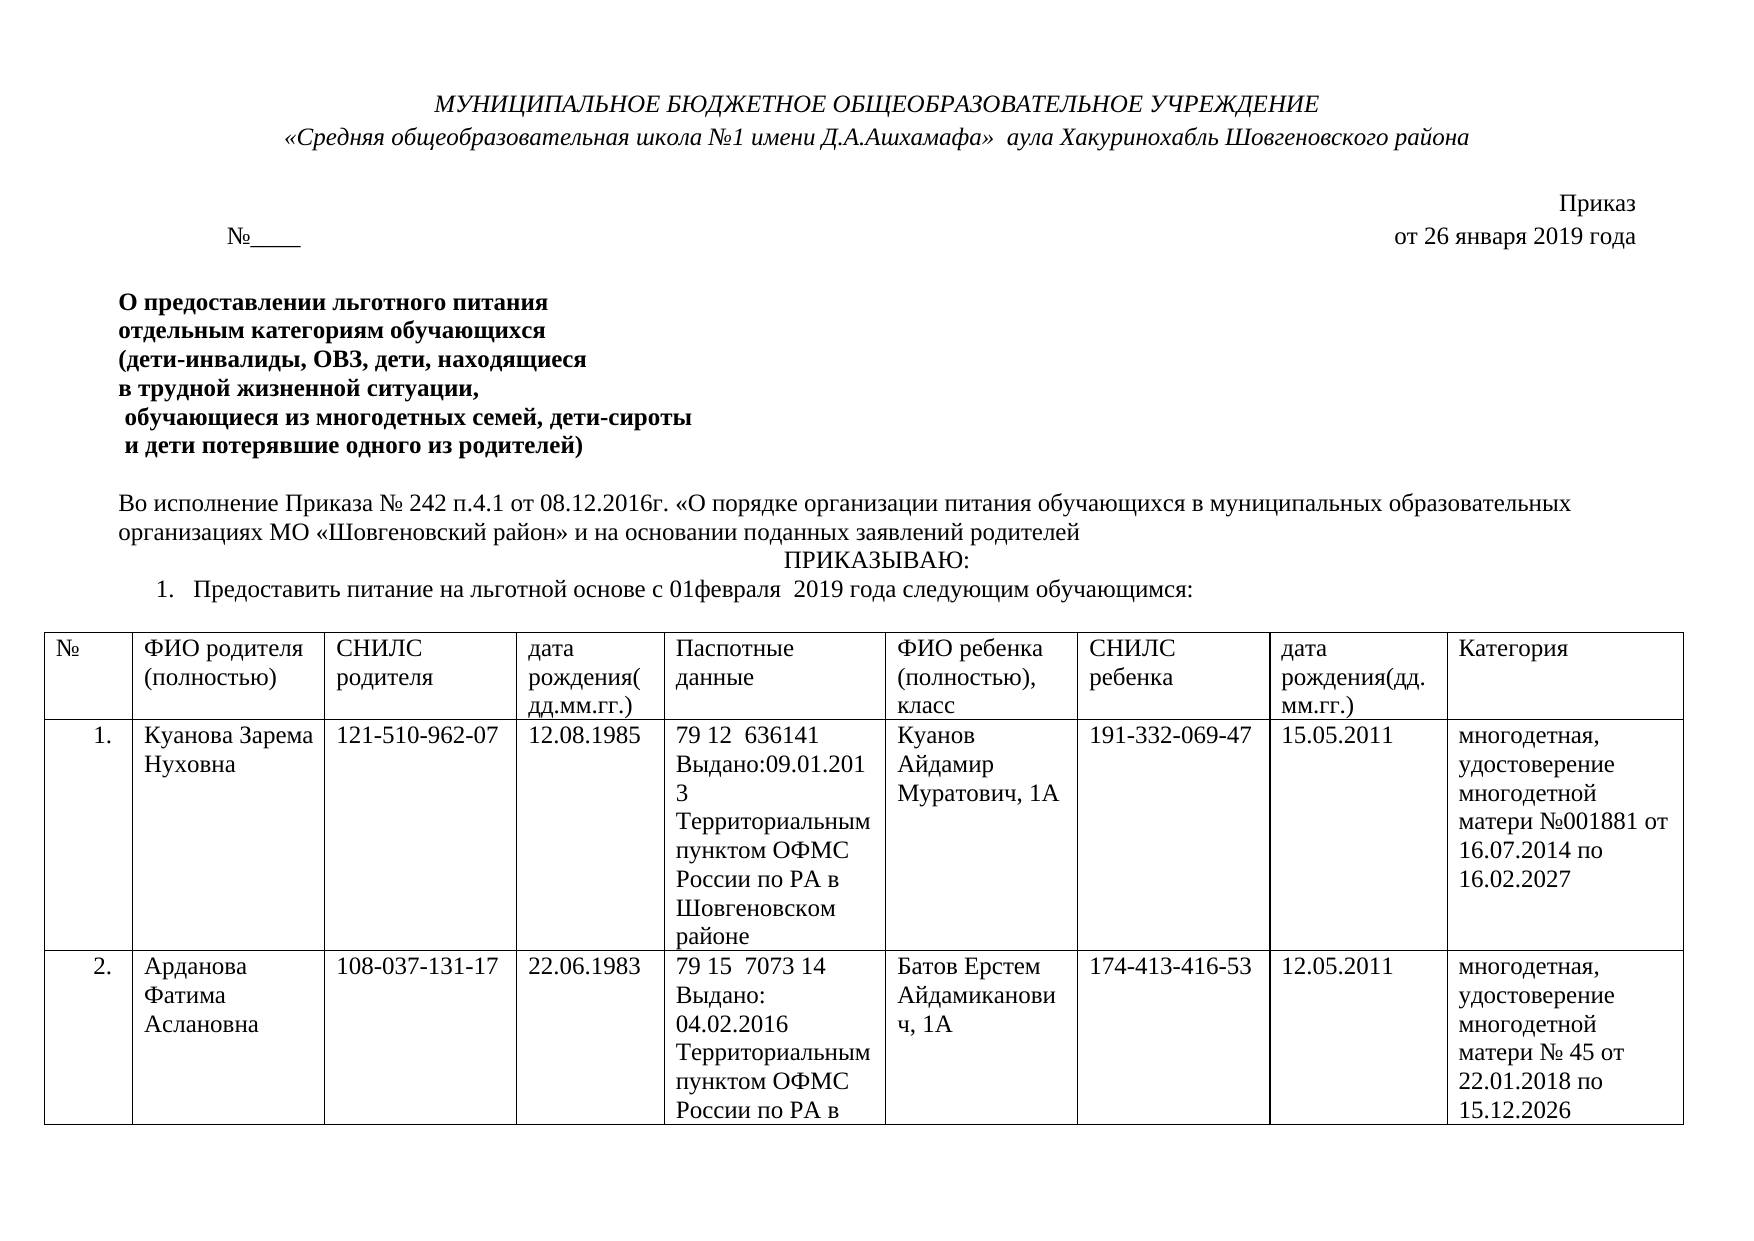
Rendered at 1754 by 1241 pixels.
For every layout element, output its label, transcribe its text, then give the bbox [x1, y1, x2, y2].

table_cell Куанова Зарема Нуховна [133, 720, 324, 950]
text МУНИЦИПАЛЬНОЕ БЮДЖЕТНОЕ ОБЩЕОБРАЗОВАТЕЛЬНОЕ УЧРЕЖДЕНИЕ [118, 89, 1636, 117]
text ПРИКАЗЫВАЮ: [118, 546, 1636, 574]
text обучающиеся из многодетных семей, дети-сироты [118, 402, 1636, 431]
text отдельным категориям обучающихся [118, 316, 1636, 344]
table_cell Куанов Айдамир Муратович, 1А [886, 720, 1077, 950]
table_cell 121-510-962-07 [325, 720, 516, 950]
table_header Паспотные данные [665, 633, 885, 719]
text №____ от 26 января 2019 года [118, 221, 1636, 249]
table_cell [45, 951, 132, 1124]
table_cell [886, 951, 1077, 1124]
text Приказ [118, 188, 1636, 216]
text «Средняя общеобразовательная школа №1 имени Д.А.Ашхамафа» аула Хакуринохабль Шовгеновского района [118, 122, 1636, 150]
table_header ФИО ребенка (полностью), класс [886, 633, 1077, 719]
table_header СНИЛС ребенка [1078, 633, 1269, 719]
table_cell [1448, 951, 1683, 1124]
table_header дата рождения(дд.мм.гг.) [517, 633, 664, 719]
table_cell 191-332-069-47 [1078, 720, 1269, 950]
table_header Категория [1448, 633, 1683, 719]
table_cell 22.06.1983 [517, 951, 664, 1124]
text (дети-инвалиды, ОВЗ, дети, находящиеся [118, 344, 1636, 373]
text Во исполнение Приказа № 242 п.4.1 от 08.12.2016г. «О порядке организации питания обучающихся в муниципальных образовательных организациях МО «Шовгеновский район» и на основании поданных заявлений родителей [118, 488, 1636, 546]
table_cell 15.05.2011 [1271, 720, 1447, 950]
text О предоставлении льготного питания [118, 287, 1636, 316]
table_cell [133, 951, 324, 1124]
table_header ФИО родителя (полностью) [133, 633, 324, 719]
table_cell 12.08.1985 [517, 720, 664, 950]
table_cell 174-413-416-53 [1078, 951, 1269, 1124]
table_header дата рождения(дд.мм.гг.) [1271, 633, 1447, 719]
table_cell многодетная, удостоверение многодетной матери №001881 от 16.07.2014 по 16.02.2027 [1448, 720, 1683, 950]
text в трудной жизненной ситуации, [118, 373, 1636, 402]
table_cell 12.05.2011 [1271, 951, 1447, 1124]
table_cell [665, 951, 885, 1124]
text и дети потерявшие одного из родителей) [118, 431, 1636, 459]
table_cell 79 12 636141 Выдано:09.01.2013 Территориальным пунктом ОФМС России по РА в Шовгеновском районе [665, 720, 885, 950]
table_header СНИЛС родителя [325, 633, 516, 719]
table_header № [45, 633, 132, 719]
list Предоставить питание на льготной основе с 01февраля 2019 года следующим обучающимся: [156, 574, 1636, 603]
table_cell [45, 720, 132, 950]
table_cell 108-037-131-17 [325, 951, 516, 1124]
